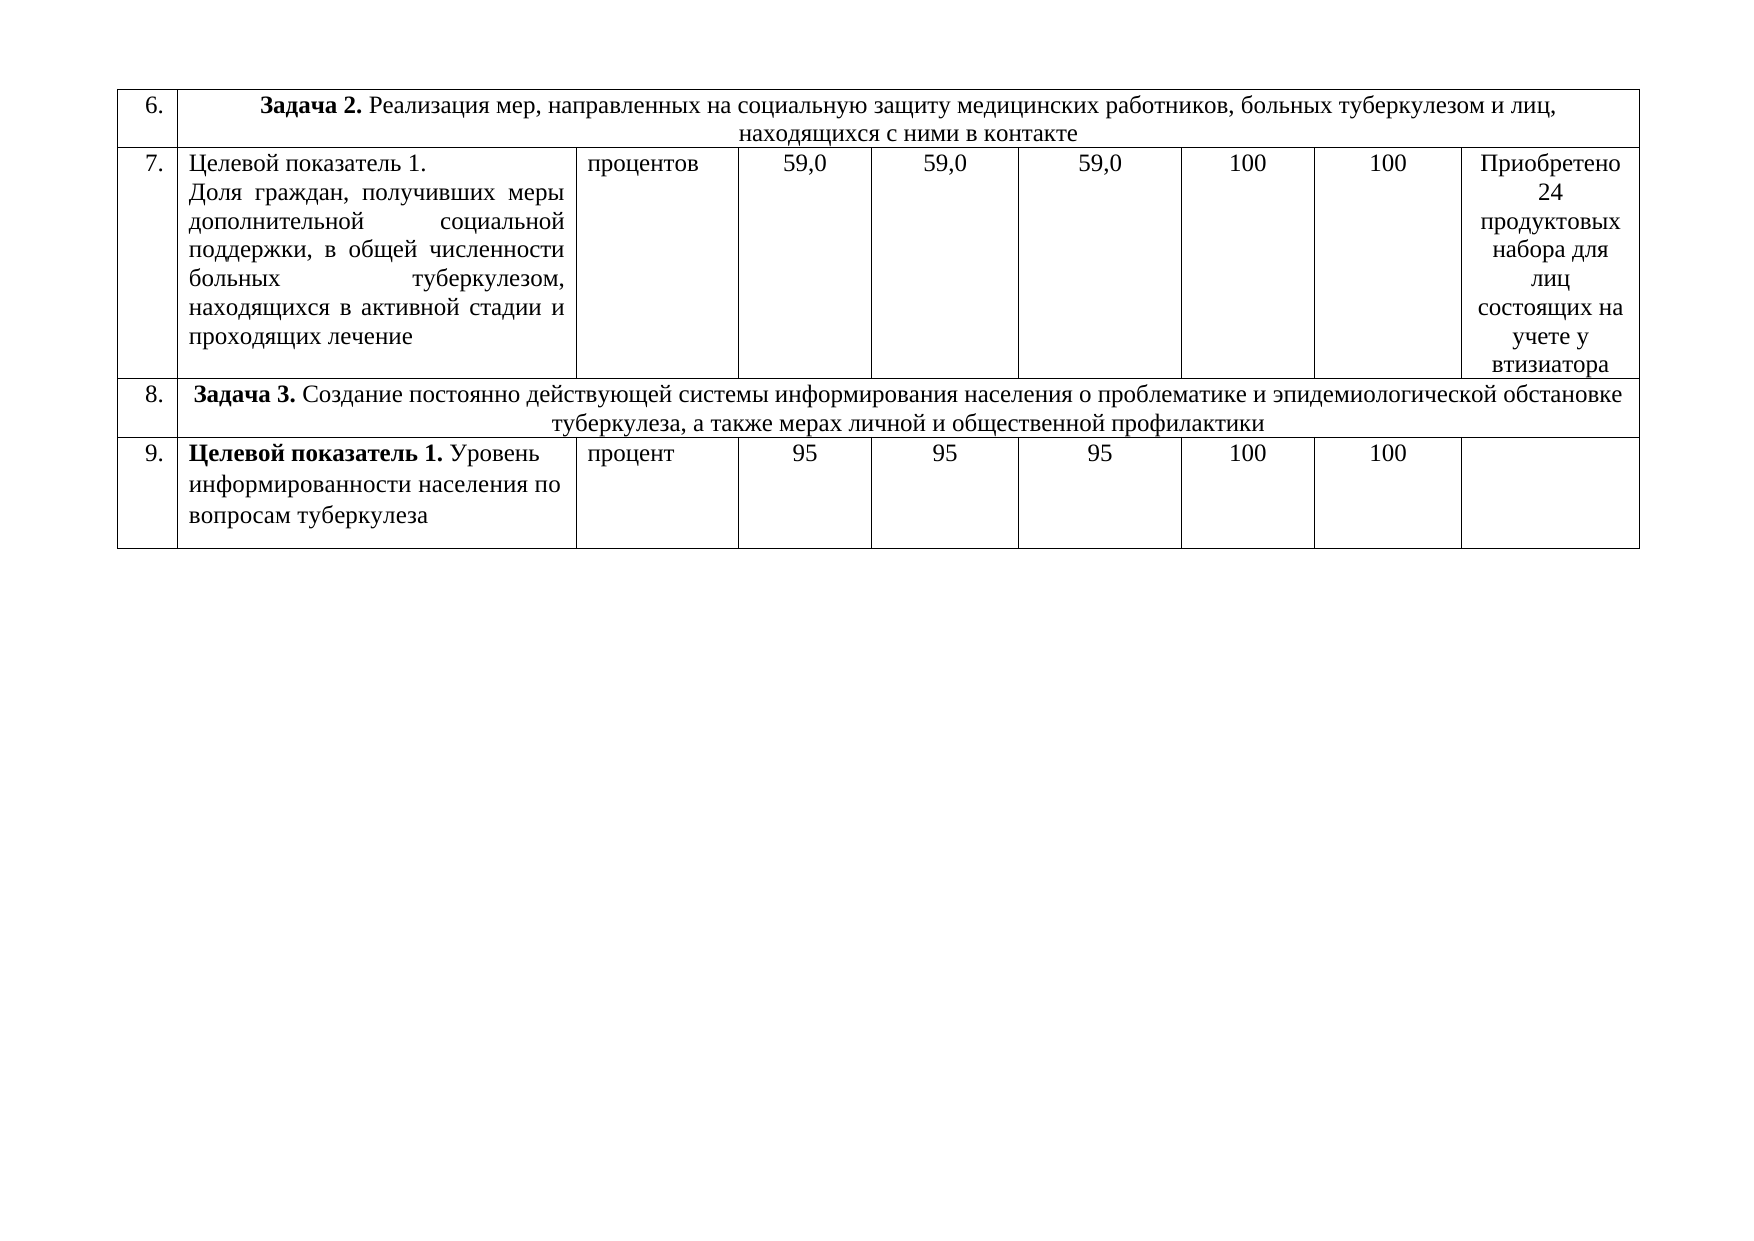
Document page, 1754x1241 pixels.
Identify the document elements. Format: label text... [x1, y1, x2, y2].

table_cell 100 [1182, 438, 1314, 547]
table_cell [118, 379, 177, 437]
table_cell [118, 90, 177, 147]
table_cell 59,0 [739, 148, 871, 378]
table_cell Приобретено 24 продуктовых набора для лиц состоящих на учете у втизиатора [1462, 148, 1639, 378]
table_cell [1462, 438, 1639, 547]
table_cell 95 [1019, 438, 1181, 547]
table_cell 59,0 [1019, 148, 1181, 378]
table_cell 95 [739, 438, 871, 547]
table_cell Задача 2. Реализация мер, направленных на социальную защиту медицинских работников, больных туберкулезом и лиц, находящихся с ними в контакте [178, 90, 1639, 147]
table_cell Задача 3. Создание постоянно действующей системы информирования населения о проблематике и эпидемиологической обстановке туберкулеза, а также мерах личной и общественной профилактики [178, 379, 1639, 437]
table_cell Целевой показатель 1. Доля граждан, получивших меры дополнительной социальной поддержки, в общей численности больных туберкулезом, находящихся в активной стадии и проходящих лечение [178, 148, 576, 378]
table_cell 100 [1182, 148, 1314, 378]
table_cell [118, 148, 177, 378]
table_cell [118, 438, 177, 547]
table_cell 95 [872, 438, 1018, 547]
table_cell Целевой показатель 1. Уровень информированности населения по вопросам туберкулеза [178, 438, 576, 547]
table_cell процентов [577, 148, 738, 378]
table_cell 100 [1315, 438, 1461, 547]
table_cell 59,0 [872, 148, 1018, 378]
table_cell процент [577, 438, 738, 547]
table_cell 100 [1315, 148, 1461, 378]
